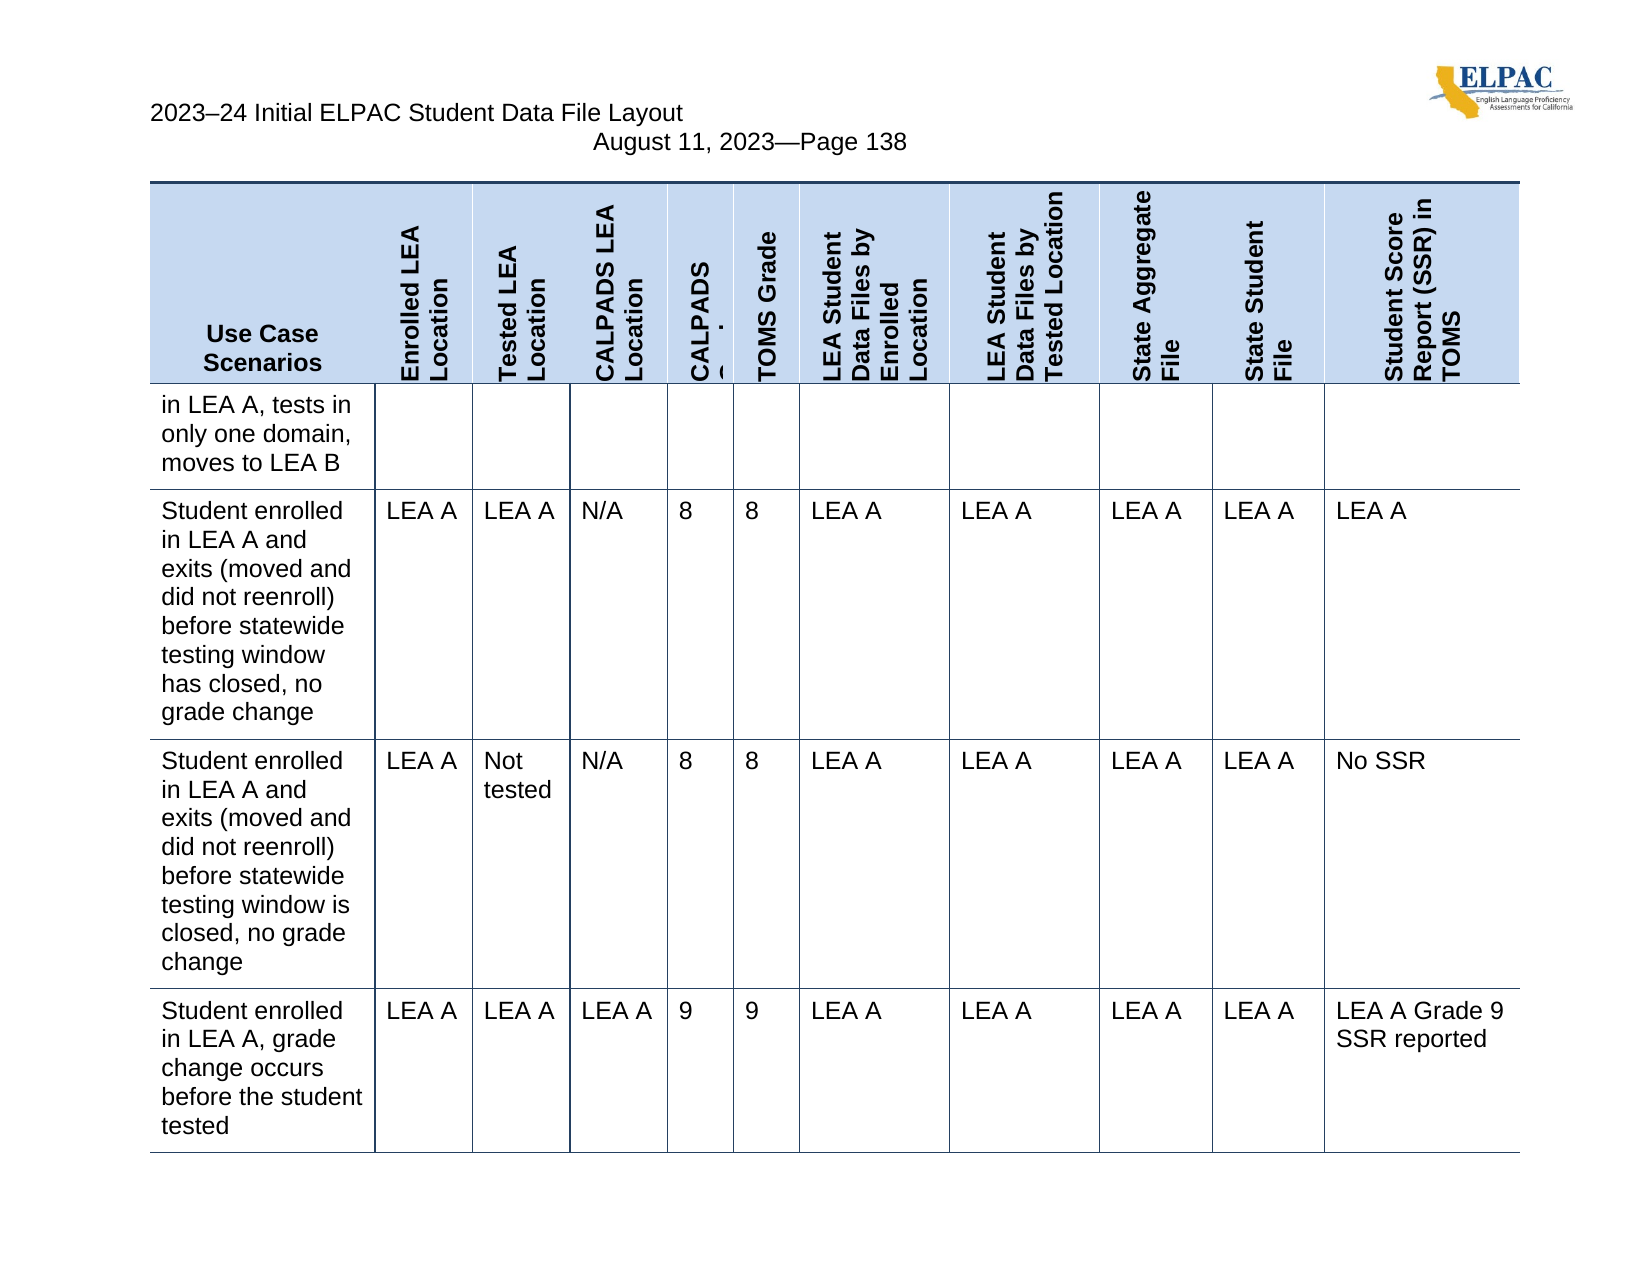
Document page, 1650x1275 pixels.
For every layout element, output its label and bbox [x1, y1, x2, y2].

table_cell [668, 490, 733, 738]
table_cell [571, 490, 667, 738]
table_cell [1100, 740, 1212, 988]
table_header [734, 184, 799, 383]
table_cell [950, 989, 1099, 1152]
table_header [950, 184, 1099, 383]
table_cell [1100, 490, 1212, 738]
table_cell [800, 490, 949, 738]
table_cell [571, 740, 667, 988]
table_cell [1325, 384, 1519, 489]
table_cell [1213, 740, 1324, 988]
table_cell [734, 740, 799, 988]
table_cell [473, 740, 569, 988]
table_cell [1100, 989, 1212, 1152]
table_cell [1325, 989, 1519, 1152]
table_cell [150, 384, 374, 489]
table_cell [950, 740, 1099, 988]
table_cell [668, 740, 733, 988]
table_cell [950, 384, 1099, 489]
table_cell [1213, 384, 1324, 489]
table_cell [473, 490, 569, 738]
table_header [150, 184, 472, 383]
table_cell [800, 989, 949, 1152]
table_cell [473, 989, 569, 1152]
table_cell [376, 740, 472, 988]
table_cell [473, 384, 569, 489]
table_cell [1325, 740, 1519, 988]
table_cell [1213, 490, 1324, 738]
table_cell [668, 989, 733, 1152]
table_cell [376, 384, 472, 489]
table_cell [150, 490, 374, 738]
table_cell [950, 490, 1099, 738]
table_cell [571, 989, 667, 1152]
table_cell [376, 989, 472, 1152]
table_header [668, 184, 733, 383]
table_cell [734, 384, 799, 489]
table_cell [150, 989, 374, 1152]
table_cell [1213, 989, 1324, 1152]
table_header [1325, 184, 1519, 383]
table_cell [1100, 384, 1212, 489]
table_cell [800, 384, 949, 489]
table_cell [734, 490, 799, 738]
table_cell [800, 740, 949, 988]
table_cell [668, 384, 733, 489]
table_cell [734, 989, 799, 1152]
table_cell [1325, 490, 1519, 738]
picture [1426, 59, 1575, 122]
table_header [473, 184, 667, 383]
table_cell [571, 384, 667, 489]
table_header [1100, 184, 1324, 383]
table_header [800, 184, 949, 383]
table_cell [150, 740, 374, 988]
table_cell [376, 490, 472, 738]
